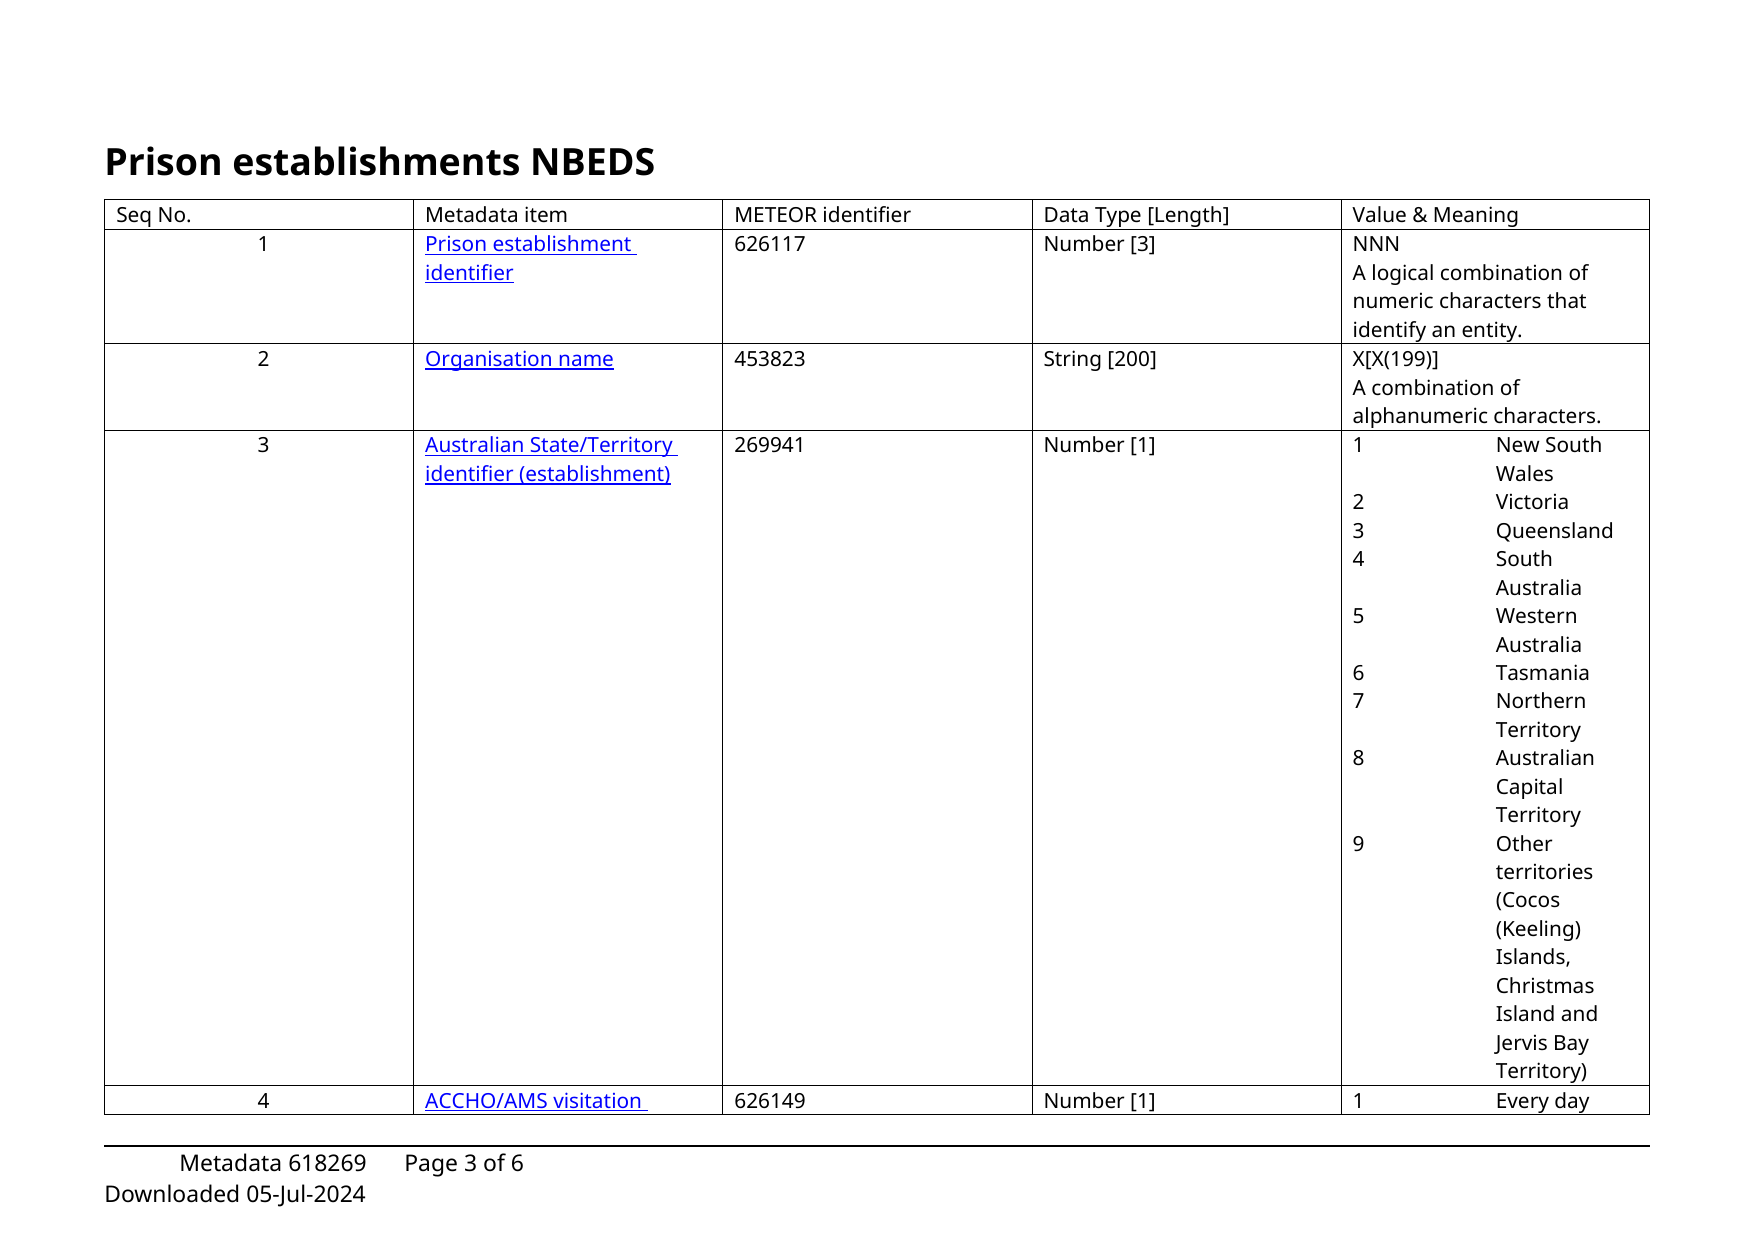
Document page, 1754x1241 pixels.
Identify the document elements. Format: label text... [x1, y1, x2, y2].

table_header [723, 230, 1032, 343]
table_header [105, 230, 413, 343]
table_header [1342, 431, 1649, 1085]
table_header [414, 431, 722, 1085]
table_header [1033, 344, 1341, 430]
table_header [723, 344, 1032, 430]
table_header [1033, 230, 1341, 343]
table_header [723, 431, 1032, 1085]
table_header [1342, 344, 1649, 430]
table_header [1033, 1086, 1341, 1114]
table_header [105, 1086, 413, 1114]
table_header [1033, 431, 1341, 1085]
table_header [723, 1086, 1032, 1114]
table_header [414, 230, 722, 343]
table_header [105, 344, 413, 430]
subtitle Prison establishments NBEDS [104, 135, 1650, 186]
table_header [414, 344, 722, 430]
table_header [723, 200, 1032, 229]
table_header [1342, 1086, 1649, 1114]
table_header [105, 431, 413, 1085]
table_header [414, 200, 722, 229]
table_header [105, 200, 413, 229]
table_header [1342, 230, 1649, 343]
table_header [1033, 200, 1341, 229]
table_header [414, 1086, 722, 1114]
table_header [1342, 200, 1649, 229]
